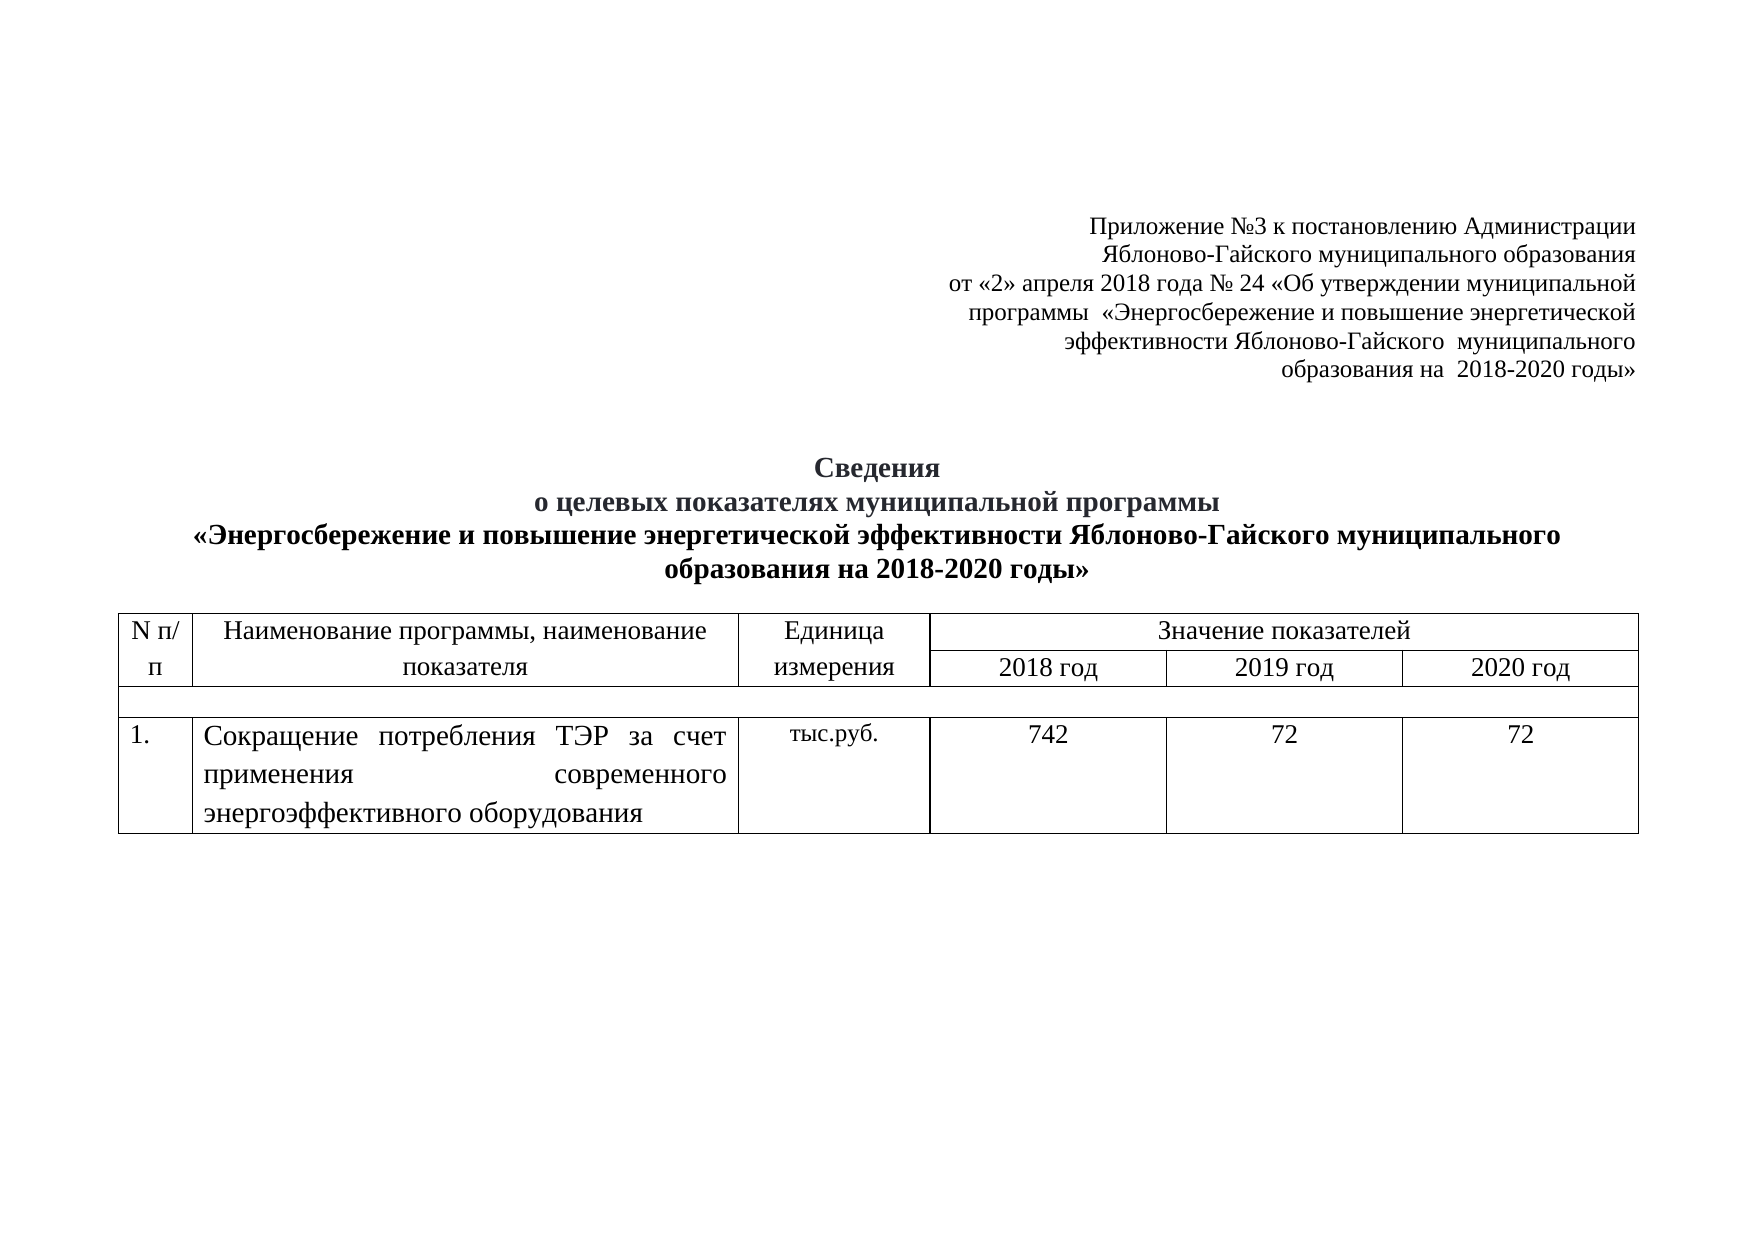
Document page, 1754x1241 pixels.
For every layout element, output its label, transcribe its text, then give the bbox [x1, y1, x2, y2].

text Приложение №3 к постановлению Администрации [118, 211, 1636, 239]
table_cell тыс.руб. [739, 718, 929, 833]
text Сведения [118, 450, 1636, 484]
table_cell 2020 год [1403, 651, 1638, 686]
text «Энергосбережение и повышение энергетической эффективности Яблоново-Гайского муниципального образования на 2018-2020 годы» [118, 517, 1636, 584]
table_header Значение показателей [931, 614, 1638, 650]
text эффективности Яблоново-Гайского муниципального [118, 326, 1636, 354]
table_cell Сокращение потребления ТЭР за счет применения современного энергоэффективного оборудования [193, 718, 738, 833]
table_cell 2018 год [931, 651, 1166, 686]
table_cell 742 [931, 718, 1166, 833]
table_cell 72 [1403, 718, 1638, 833]
text о целевых показателях муниципальной программы [118, 484, 1636, 517]
table_header Единица измерения [739, 614, 929, 686]
table_header N п/п [119, 614, 192, 686]
table_cell [119, 687, 1638, 717]
text Яблоново-Гайского муниципального образования [118, 239, 1636, 268]
text от «2» апреля 2018 года № 24 «Об утверждении муниципальной [118, 268, 1636, 297]
text программы «Энергосбережение и повышение энергетической [118, 297, 1636, 326]
table_cell 72 [1167, 718, 1402, 833]
table_cell 2019 год [1167, 651, 1402, 686]
text образования на 2018-2020 годы» [118, 354, 1636, 383]
table_header Наименование программы, наименование показателя [193, 614, 738, 686]
table_cell 1. [119, 718, 192, 833]
